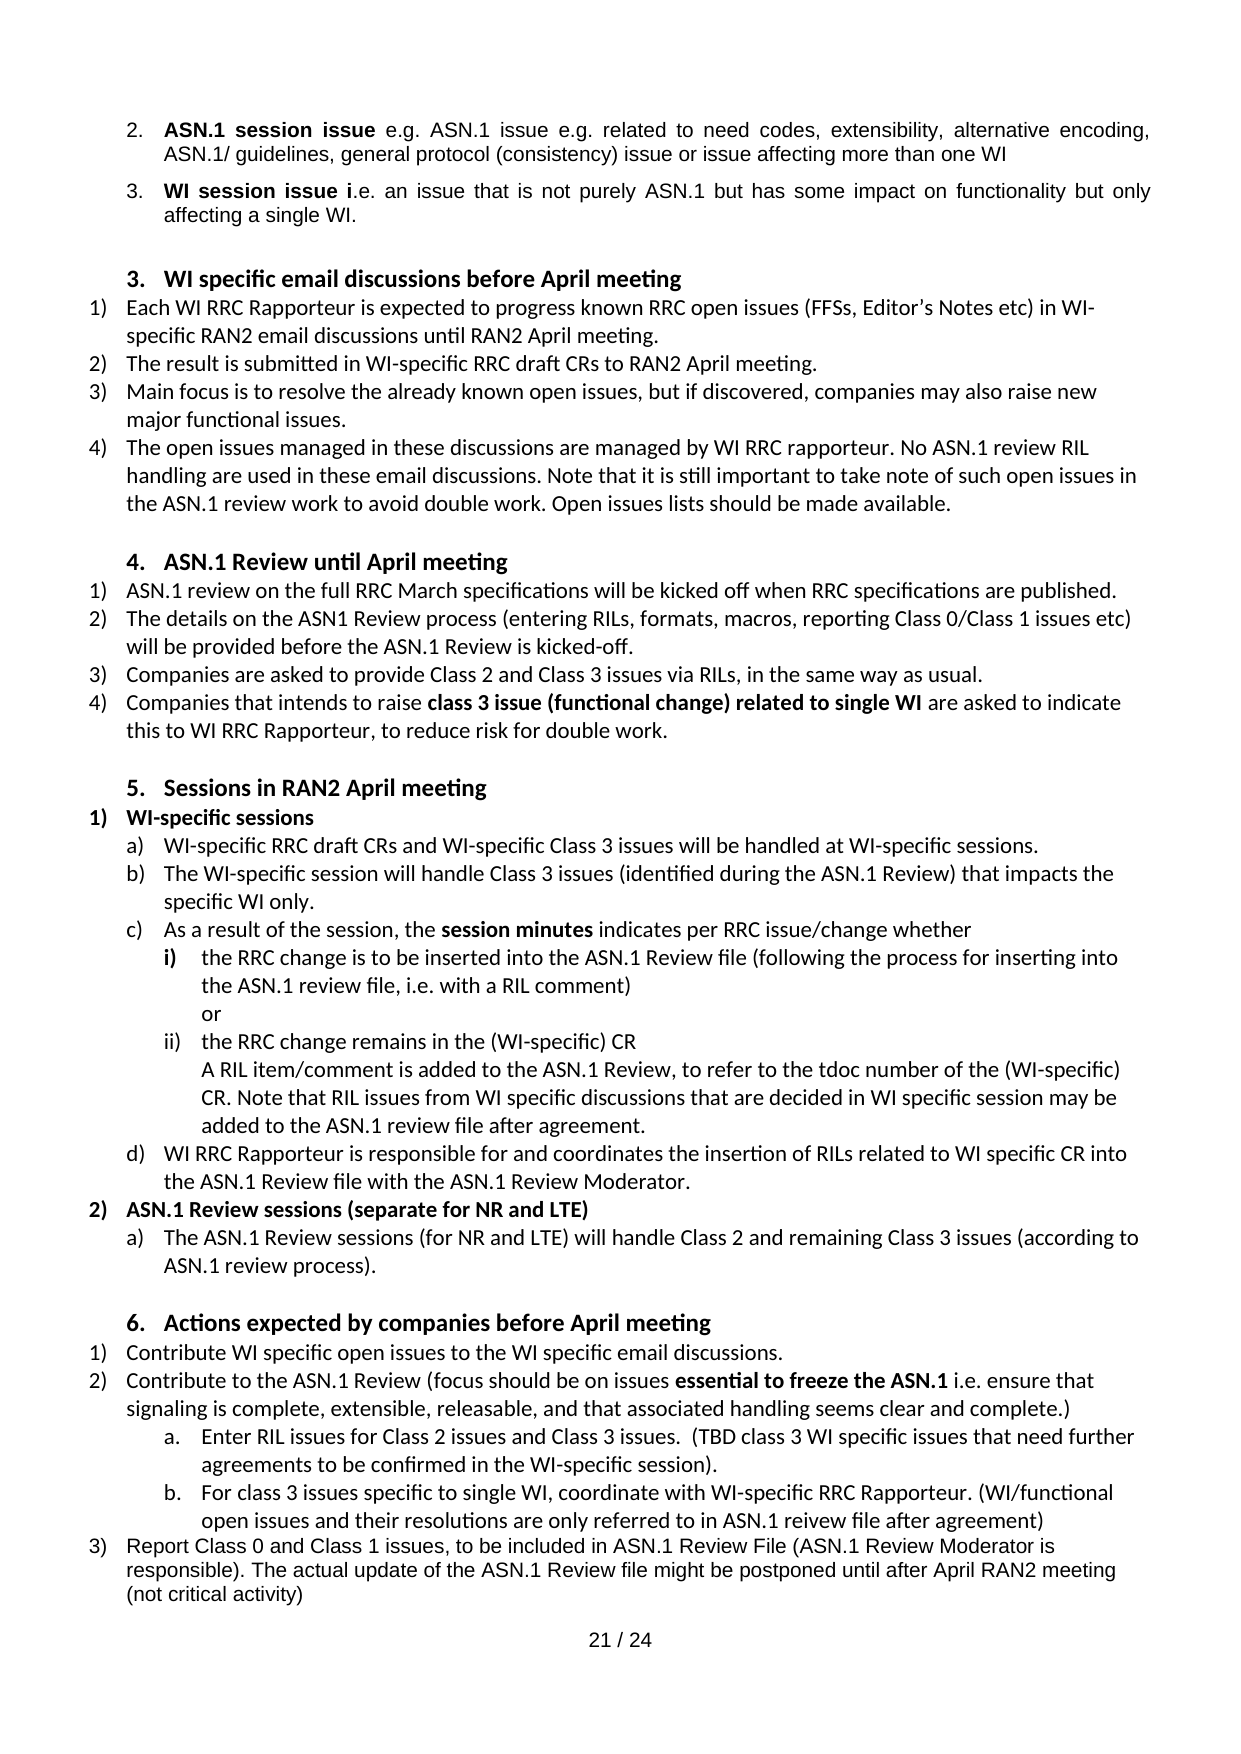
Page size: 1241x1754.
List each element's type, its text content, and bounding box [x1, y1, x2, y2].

list ASN.1 session issue e.g. ASN.1 issue e.g. related to need codes, extensibility, alternative encoding, ASN.1/ guidelines, general protocol (consistency) issue or issue affecting more than one WI [126, 118, 1152, 166]
list The WI-specific session will handle Class 3 issues (identified during the ASN.1 Review) that impacts the specific WI only. [126, 859, 1152, 915]
list WI session issue i.e. an issue that is not purely ASN.1 but has some impact on functionality but only affecting a single WI. [126, 178, 1152, 226]
list ASN.1 review on the full RRC March specifications will be kicked off when RRC specifications are published. [89, 576, 1152, 604]
list Main focus is to resolve the already known open issues, but if discovered, companies may also raise new major functional issues. [89, 377, 1152, 433]
list As a result of the session, the session minutes indicates per RRC issue/change whether [126, 915, 1152, 943]
list The result is submitted in WI-specific RRC draft CRs to RAN2 April meeting. [89, 349, 1152, 377]
list Enter RIL issues for Class 2 issues and Class 3 issues. (TBD class 3 WI specific issues that need further agreements to be confirmed in the WI-specific session). [164, 1422, 1152, 1478]
list WI-specific sessions [89, 803, 1152, 831]
list Each WI RRC Rapporteur is expected to progress known RRC open issues (FFSs, Editor’s Notes etc) in WI-specific RAN2 email discussions until RAN2 April meeting. [89, 293, 1152, 349]
list Actions expected by companies before April meeting [126, 1307, 1152, 1338]
list Sessions in RAN2 April meeting [126, 772, 1152, 803]
list WI-specific RRC draft CRs and WI-specific Class 3 issues will be handled at WI-specific sessions. [126, 831, 1152, 859]
list ASN.1 Review until April meeting [126, 546, 1152, 576]
list The details on the ASN1 Review process (entering RILs, formats, macros, reporting Class 0/Class 1 issues etc) will be provided before the ASN.1 Review is kicked-off. [89, 604, 1152, 660]
list ASN.1 Review sessions (separate for NR and LTE) [89, 1195, 1152, 1223]
list Contribute to the ASN.1 Review (focus should be on issues essential to freeze the ASN.1 i.e. ensure that signaling is complete, extensible, releasable, and that associated handling seems clear and complete.) [89, 1366, 1152, 1422]
list the RRC change remains in the (WI-specific) CR A RIL item/comment is added to the ASN.1 Review, to refer to the tdoc number of the (WI-specific) CR. Note that RIL issues from WI specific discussions that are decided in WI specific session may be added to the ASN.1 review file after agreement. [164, 1027, 1152, 1139]
list The ASN.1 Review sessions (for NR and LTE) will handle Class 2 and remaining Class 3 issues (according to ASN.1 review process). [126, 1223, 1152, 1279]
list the RRC change is to be inserted into the ASN.1 Review file (following the process for inserting into the ASN.1 review file, i.e. with a RIL comment) or [164, 943, 1152, 1027]
list WI specific email discussions before April meeting [126, 263, 1152, 293]
list Report Class 0 and Class 1 issues, to be included in ASN.1 Review File (ASN.1 Review Moderator is responsible). The actual update of the ASN.1 Review file might be postponed until after April RAN2 meeting (not critical activity) [89, 1534, 1152, 1606]
list The open issues managed in these discussions are managed by WI RRC rapporteur. No ASN.1 review RIL handling are used in these email discussions. Note that it is still important to take note of such open issues in the ASN.1 review work to avoid double work. Open issues lists should be made available. [89, 433, 1152, 518]
list Contribute WI specific open issues to the WI specific email discussions. [89, 1338, 1152, 1366]
list WI RRC Rapporteur is responsible for and coordinates the insertion of RILs related to WI specific CR into the ASN.1 Review file with the ASN.1 Review Moderator. [126, 1139, 1152, 1195]
list Companies are asked to provide Class 2 and Class 3 issues via RILs, in the same way as usual. [89, 660, 1152, 688]
list Companies that intends to raise class 3 issue (functional change) related to single WI are asked to indicate this to WI RRC Rapporteur, to reduce risk for double work. [89, 688, 1152, 744]
list For class 3 issues specific to single WI, coordinate with WI-specific RRC Rapporteur. (WI/functional open issues and their resolutions are only referred to in ASN.1 reivew file after agreement) [164, 1478, 1152, 1534]
